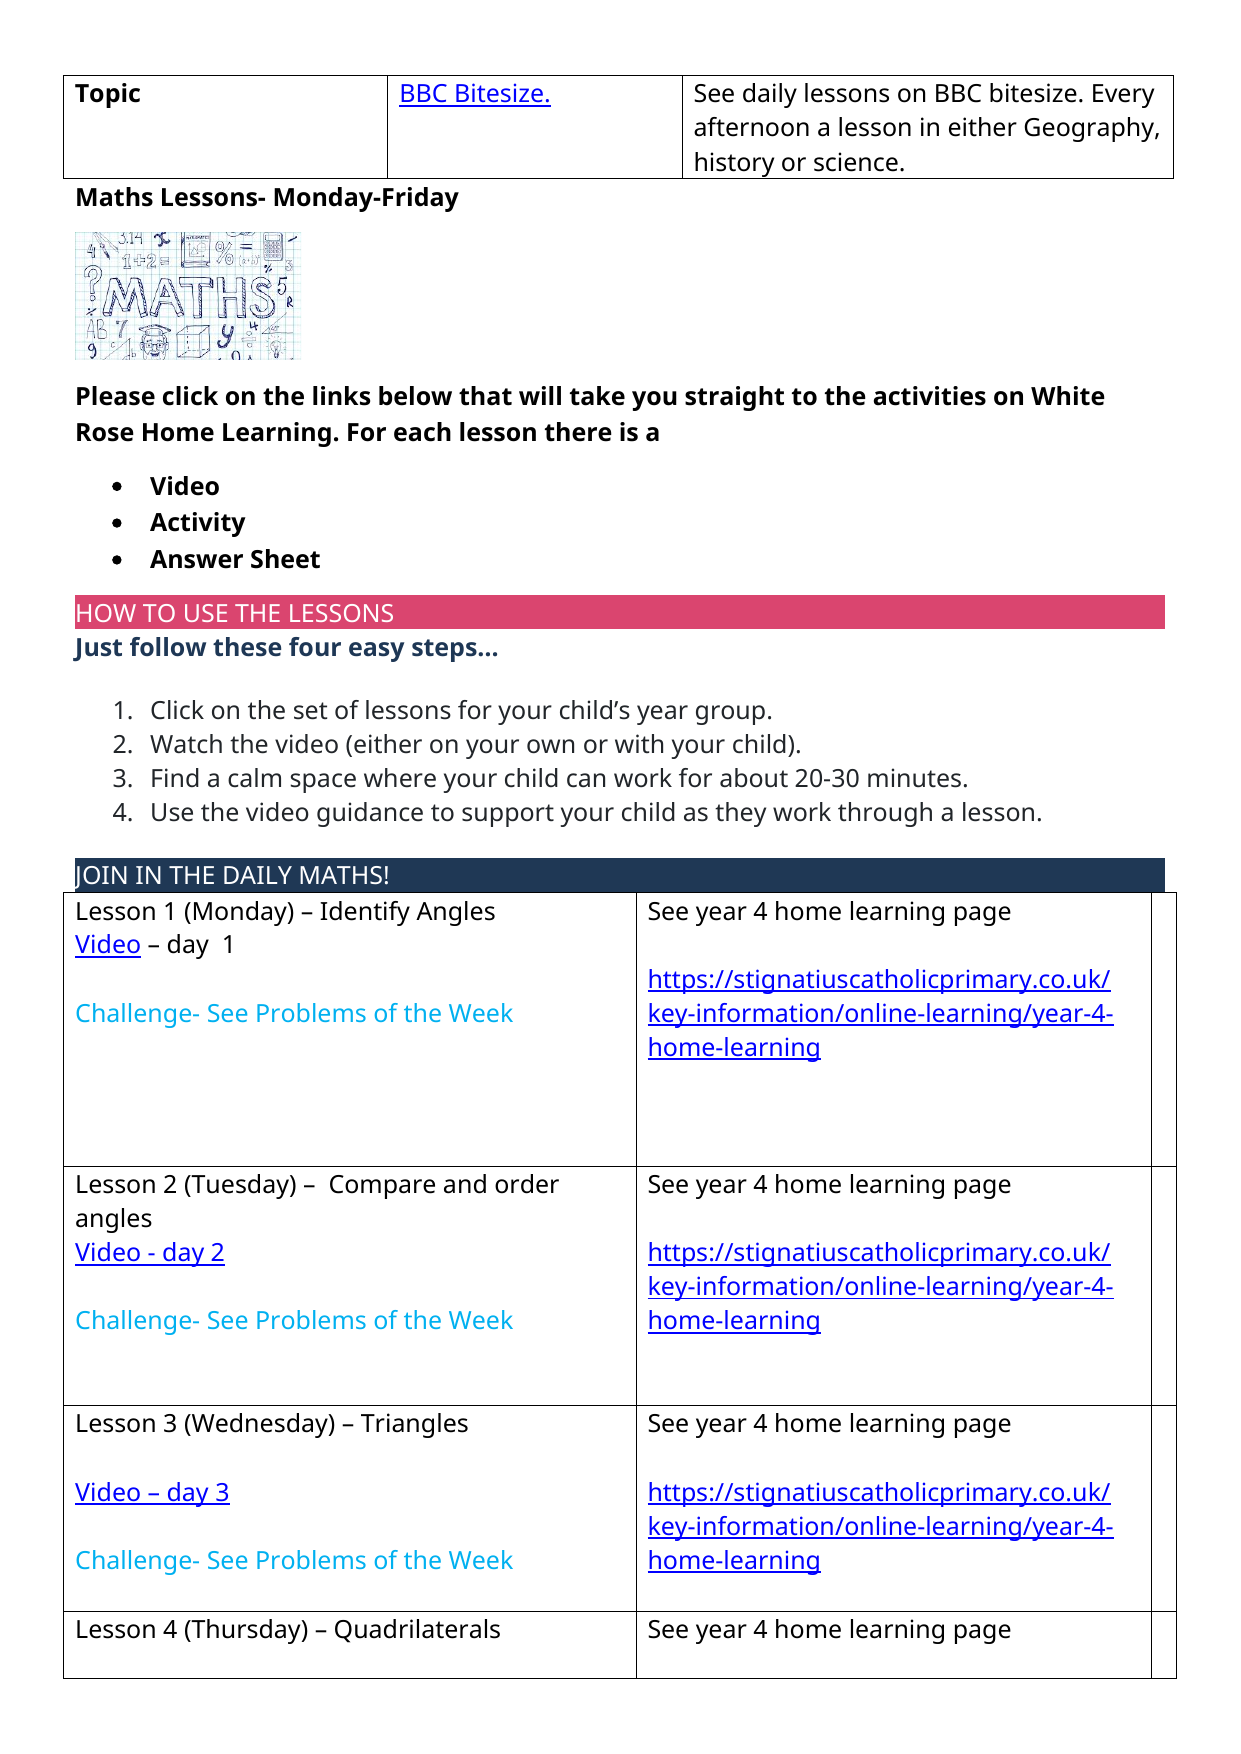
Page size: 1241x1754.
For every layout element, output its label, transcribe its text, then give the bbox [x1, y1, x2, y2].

table_cell Lesson 2 (Tuesday) – Compare and order angles Video - day 2 Challenge- See Problems of the Week [64, 1167, 636, 1405]
list Video [112, 468, 1165, 502]
list Activity [112, 505, 1165, 539]
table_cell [64, 1612, 636, 1678]
table_cell See daily lessons on BBC bitesize. Every afternoon a lesson in either Geography, history or science. [683, 76, 1173, 178]
list Watch the video (either on your own or with your child). [112, 727, 1165, 761]
table_cell BBC Bitesize. [388, 76, 682, 178]
table_cell [1152, 1167, 1176, 1405]
text Please click on the links below that will take you straight to the activities on White Rose Home Learning. For each lesson there is a [75, 378, 1165, 449]
list Answer Sheet [112, 542, 1165, 576]
list Find a calm space where your child can work for about 20-30 minutes. [112, 761, 1165, 795]
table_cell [637, 1612, 1151, 1678]
table_cell See year 4 home learning page https://stignatiuscatholicprimary.co.uk/key-information/online-learning/year-4-home-learning [637, 1167, 1151, 1405]
text Just follow these four easy steps… [75, 629, 1165, 663]
text HOW TO USE THE LESSONS [75, 595, 1165, 629]
table_cell [1152, 1612, 1176, 1678]
picture [75, 232, 302, 360]
table_cell Lesson 3 (Wednesday) – Triangles Video – day 3 Challenge- See Problems of the Week [64, 1406, 636, 1611]
table_header Lesson 1 (Monday) – Identify Angles Video – day 1 Challenge- See Problems of the Week [64, 893, 636, 1166]
table_header See year 4 home learning page https://stignatiuscatholicprimary.co.uk/key-information/online-learning/year-4-home-learning [637, 893, 1151, 1166]
table_header [1152, 893, 1176, 1166]
list Use the video guidance to support your child as they work through a lesson. [112, 795, 1165, 829]
table_cell See year 4 home learning page https://stignatiuscatholicprimary.co.uk/key-information/online-learning/year-4-home-learning [637, 1406, 1151, 1611]
text JOIN IN THE DAILY MATHS! [75, 858, 1165, 892]
list Click on the set of lessons for your child’s year group. [112, 693, 1165, 727]
table_cell Topic [64, 76, 387, 178]
table_cell [1152, 1406, 1176, 1611]
text Maths Lessons- Monday-Friday [75, 179, 1165, 213]
